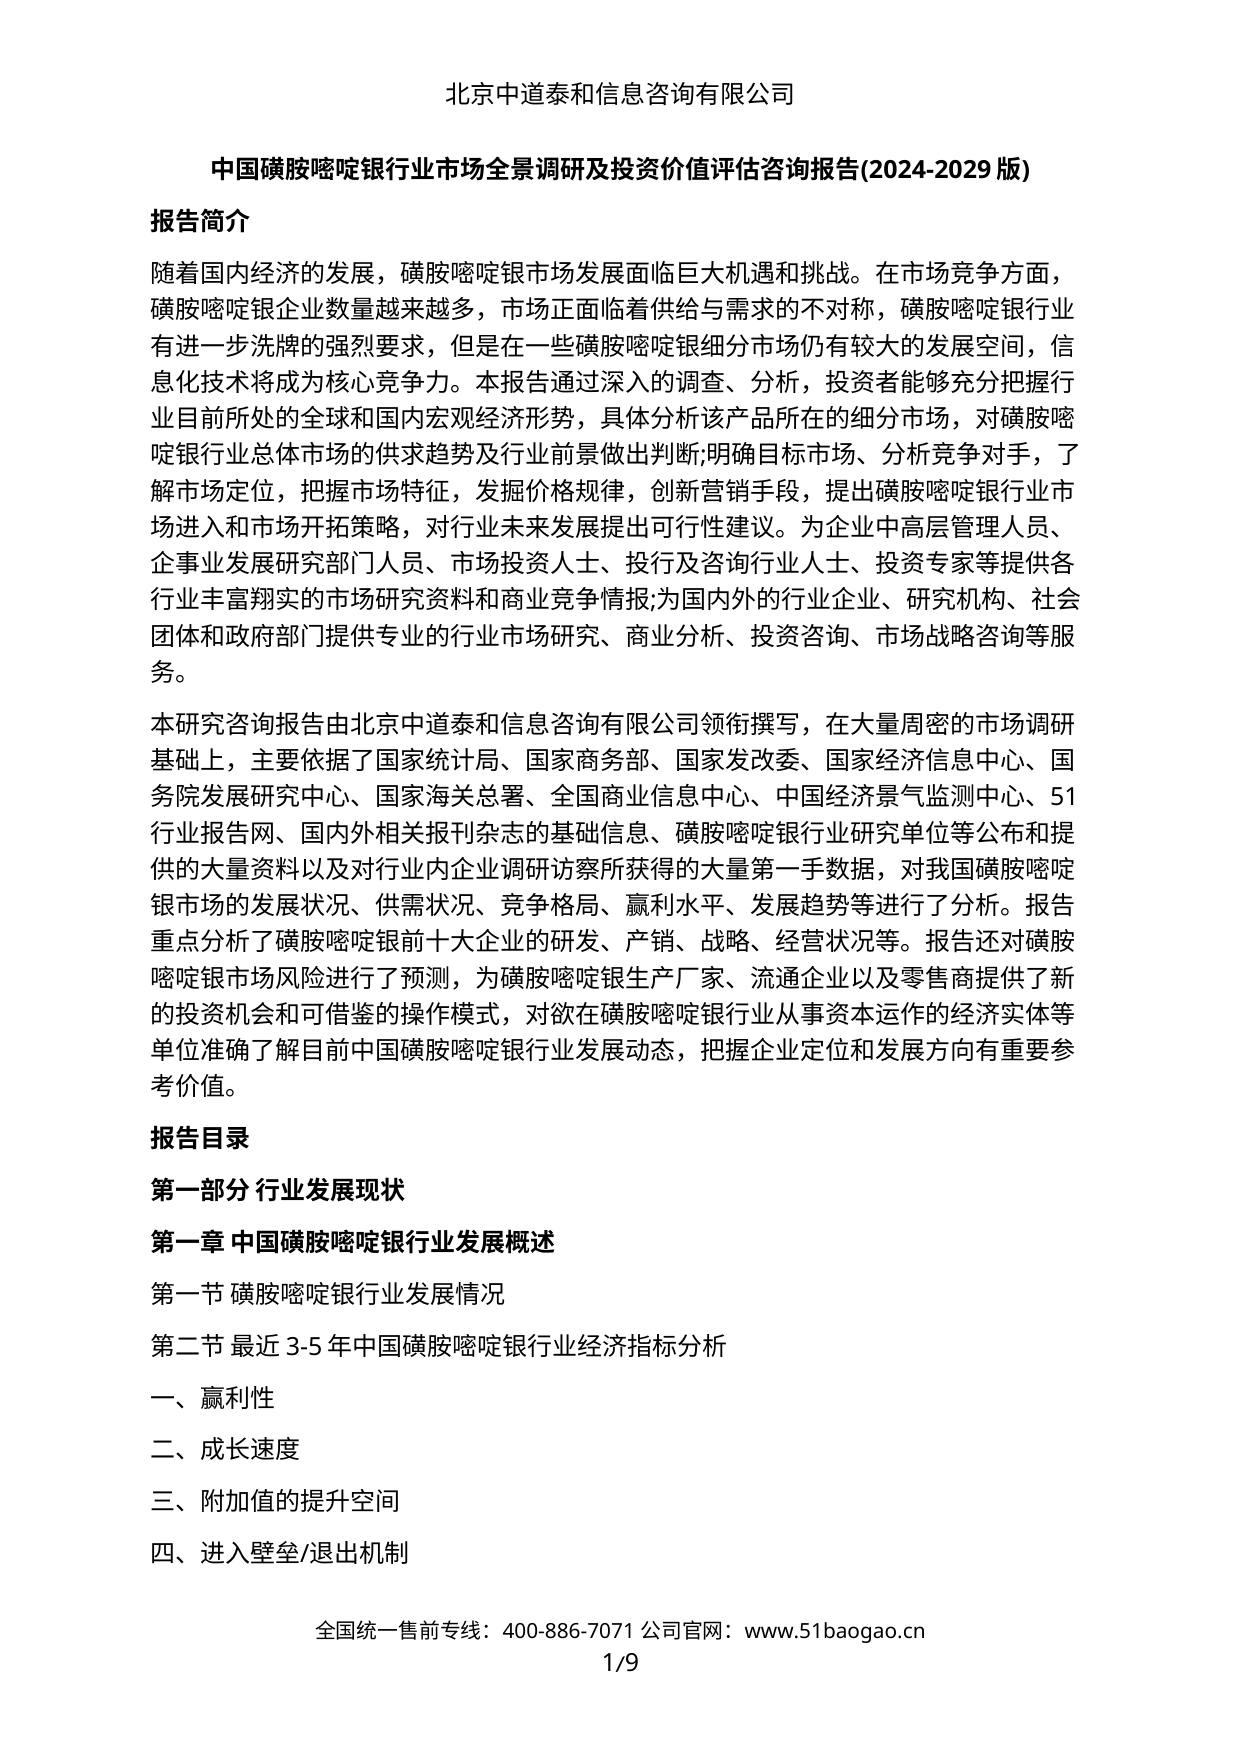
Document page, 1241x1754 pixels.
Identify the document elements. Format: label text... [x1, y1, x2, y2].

text 本研究咨询报告由北京中道泰和信息咨询有限公司领衔撰写，在大量周密的市场调研基础上，主要依据了国家统计局、国家商务部、国家发改委、国家经济信息中心、国务院发展研究中心、国家海关总署、全国商业信息中心、中国经济景气监测中心、51行业报告网、国内外相关报刊杂志的基础信息、磺胺嘧啶银行业研究单位等公布和提供的大量资料以及对行业内企业调研访察所获得的大量第一手数据，对我国磺胺嘧啶银市场的发展状况、供需状况、竞争格局、赢利水平、发展趋势等进行了分析。报告重点分析了磺胺嘧啶银前十大企业的研发、产销、战略、经营状况等。报告还对磺胺嘧啶银市场风险进行了预测，为磺胺嘧啶银生产厂家、流通企业以及零售商提供了新的投资机会和可借鉴的操作模式，对欲在磺胺嘧啶银行业从事资本运作的经济实体等单位准确了解目前中国磺胺嘧啶银行业发展动态，把握企业定位和发展方向有重要参考价值。 [150, 704, 1090, 1103]
text 第一节 磺胺嘧啶银行业发展情况 [150, 1274, 1090, 1311]
text 第一部分 行业发展现状 [150, 1171, 1090, 1207]
text 第二节 最近3-5年中国磺胺嘧啶银行业经济指标分析 [150, 1326, 1090, 1362]
text 三、附加值的提升空间 [150, 1482, 1090, 1518]
text 第一章 中国磺胺嘧啶银行业发展概述 [150, 1222, 1090, 1259]
text 随着国内经济的发展，磺胺嘧啶银市场发展面临巨大机遇和挑战。在市场竞争方面，磺胺嘧啶银企业数量越来越多，市场正面临着供给与需求的不对称，磺胺嘧啶银行业有进一步洗牌的强烈要求，但是在一些磺胺嘧啶银细分市场仍有较大的发展空间，信息化技术将成为核心竞争力。本报告通过深入的调查、分析，投资者能够充分把握行业目前所处的全球和国内宏观经济形势，具体分析该产品所在的细分市场，对磺胺嘧啶银行业总体市场的供求趋势及行业前景做出判断;明确目标市场、分析竞争对手，了解市场定位，把握市场特征，发掘价格规律，创新营销手段，提出磺胺嘧啶银行业市场进入和市场开拓策略，对行业未来发展提出可行性建议。为企业中高层管理人员、企事业发展研究部门人员、市场投资人士、投行及咨询行业人士、投资专家等提供各行业丰富翔实的市场研究资料和商业竞争情报;为国内外的行业企业、研究机构、社会团体和政府部门提供专业的行业市场研究、商业分析、投资咨询、市场战略咨询等服务。 [150, 254, 1090, 689]
text 二、成长速度 [150, 1430, 1090, 1466]
text 四、进入壁垒/退出机制 [150, 1534, 1090, 1570]
text 中国磺胺嘧啶银行业市场全景调研及投资价值评估咨询报告(2024-2029版) [150, 150, 1090, 186]
text 报告简介 [150, 202, 1090, 238]
text 一、赢利性 [150, 1378, 1090, 1414]
text 报告目录 [150, 1119, 1090, 1155]
